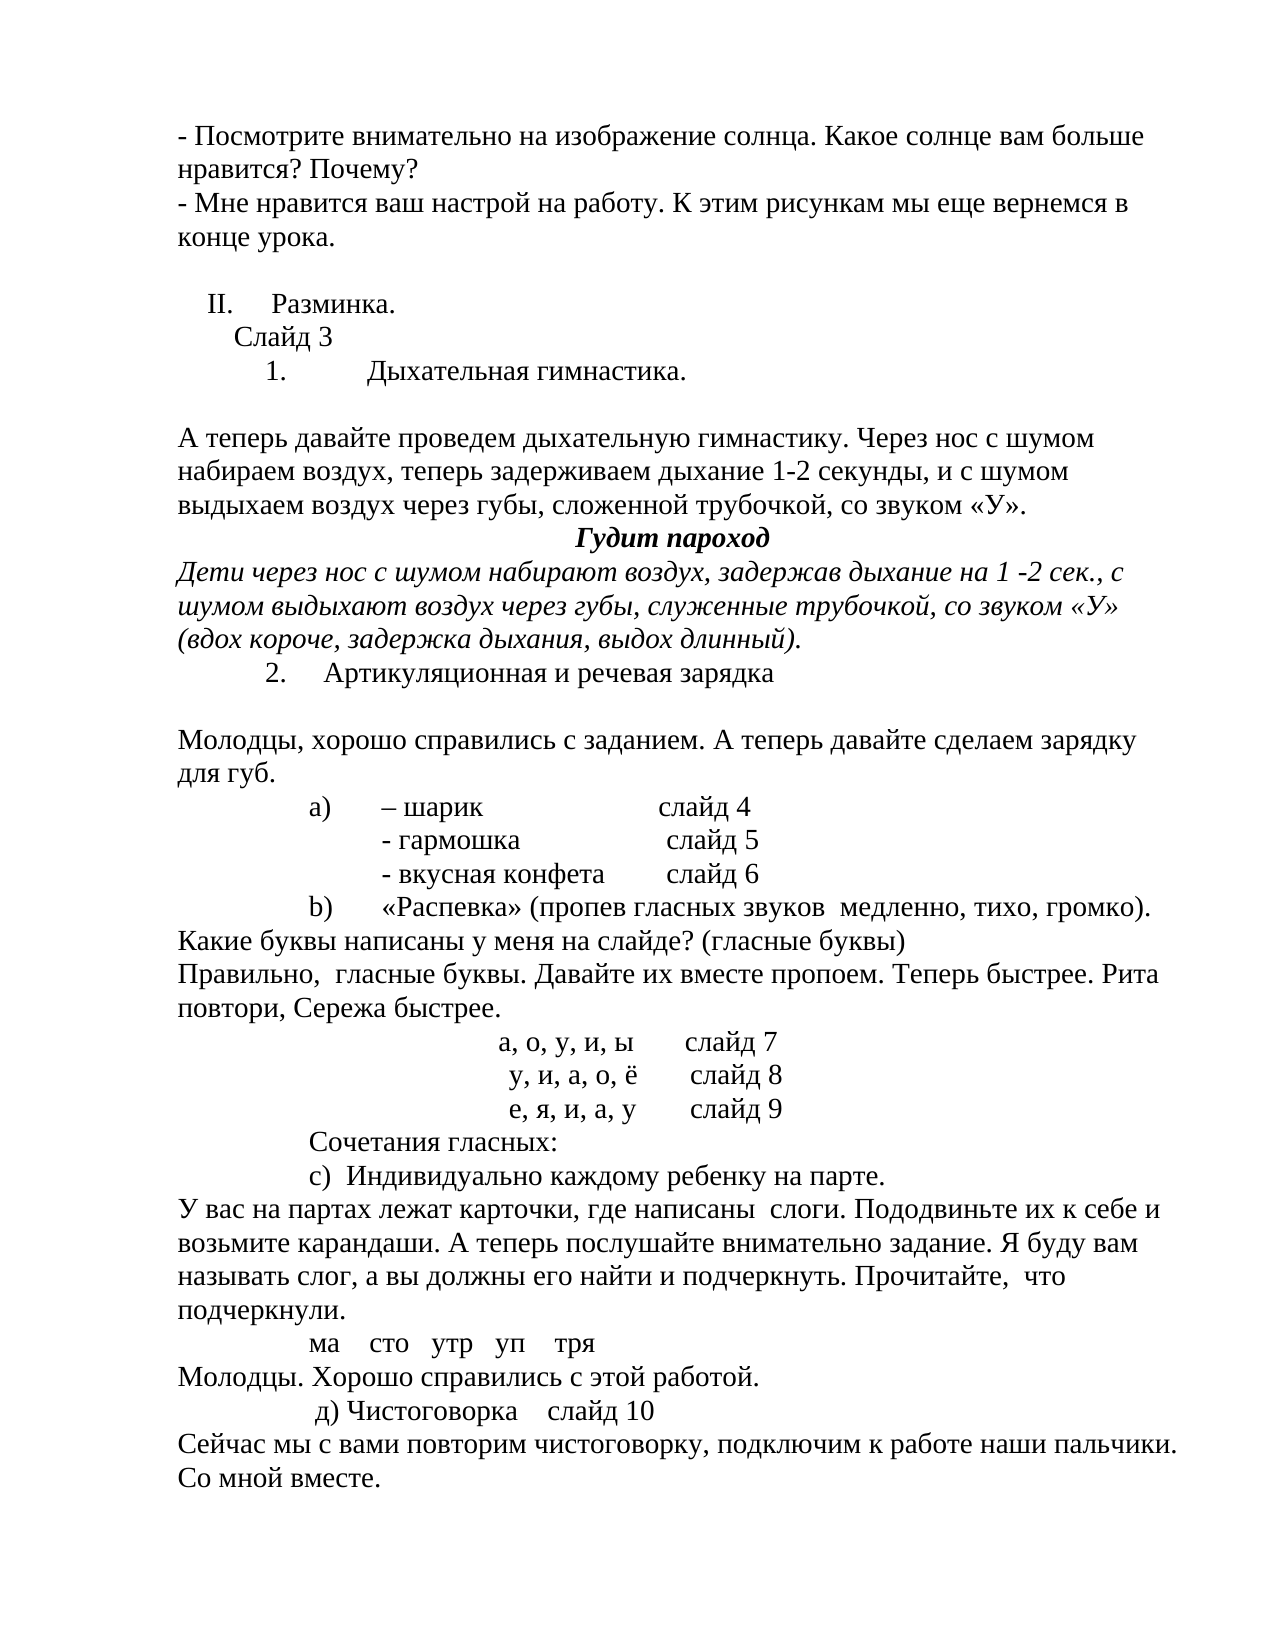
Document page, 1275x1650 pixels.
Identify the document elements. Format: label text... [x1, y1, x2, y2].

list Разминка. [233, 286, 1186, 319]
text Какие буквы написаны у меня на слайде? (гласные буквы) [177, 923, 1186, 957]
text Правильно, гласные буквы. Давайте их вместе пропоем. Теперь быстрее. Рита повтори, Сережа быстрее. [177, 957, 1186, 1024]
text Дети через нос с шумом набирают воздух, задержав дыхание на 1 -2 сек., с шумом выдыхают воздух через губы, служенные трубочкой, со звуком «У» (вдох короче, задержка дыхания, выдох длинный). [177, 554, 1168, 655]
text У вас на партах лежат карточки, где написаны слоги. Пододвиньте их к себе и возьмите карандаши. А теперь послушайте внимательно задание. Я буду вам называть слог, а вы должны его найти и подчеркнуть. Прочитайте, что подчеркнули. [177, 1191, 1186, 1326]
text д) Чистоговорка слайд 10 [315, 1393, 1186, 1426]
text Молодцы. Хорошо справились с этой работой. [177, 1359, 1186, 1393]
text Сочетания гласных: [308, 1124, 1186, 1158]
text с) Индивидуально каждому ребенку на парте. [308, 1158, 1186, 1191]
text - Посмотрите внимательно на изображение солнца. Какое солнце вам больше нравится? Почему? [177, 118, 1186, 185]
list – шарик слайд 4 [308, 789, 1186, 822]
text ма сто утр уп тря [308, 1326, 1186, 1359]
text - Мне нравится ваш настрой на работу. К этим рисункам мы еще вернемся в конце урока. [177, 185, 1186, 252]
list «Распевка» (пропев гласных звуков медленно, тихо, громко). [308, 889, 1186, 923]
text е, я, и, а, у слайд 9 [308, 1091, 1186, 1124]
text у, и, а, о, ё слайд 8 [308, 1057, 1186, 1091]
text а, о, у, и, ы слайд 7 [308, 1024, 1186, 1057]
text Сейчас мы с вами повторим чистоговорку, подключим к работе наши пальчики. Со мной вместе. [177, 1426, 1186, 1493]
list Артикуляционная и речевая зарядка [265, 655, 1186, 688]
text - вкусная конфета слайд 6 [308, 856, 1186, 889]
text А теперь давайте проведем дыхательную гимнастику. Через нос с шумом набираем воздух, теперь задерживаем дыхание 1-2 секунды, и с шумом выдыхаем воздух через губы, сложенной трубочкой, со звуком «У». [177, 420, 1168, 521]
list Дыхательная гимнастика. [265, 353, 1186, 386]
text - гармошка слайд 5 [308, 822, 1186, 856]
text Гудит пароход [177, 521, 1168, 554]
text Слайд 3 [233, 319, 1186, 353]
text Молодцы, хорошо справились с заданием. А теперь давайте сделаем зарядку для губ. [177, 722, 1186, 789]
